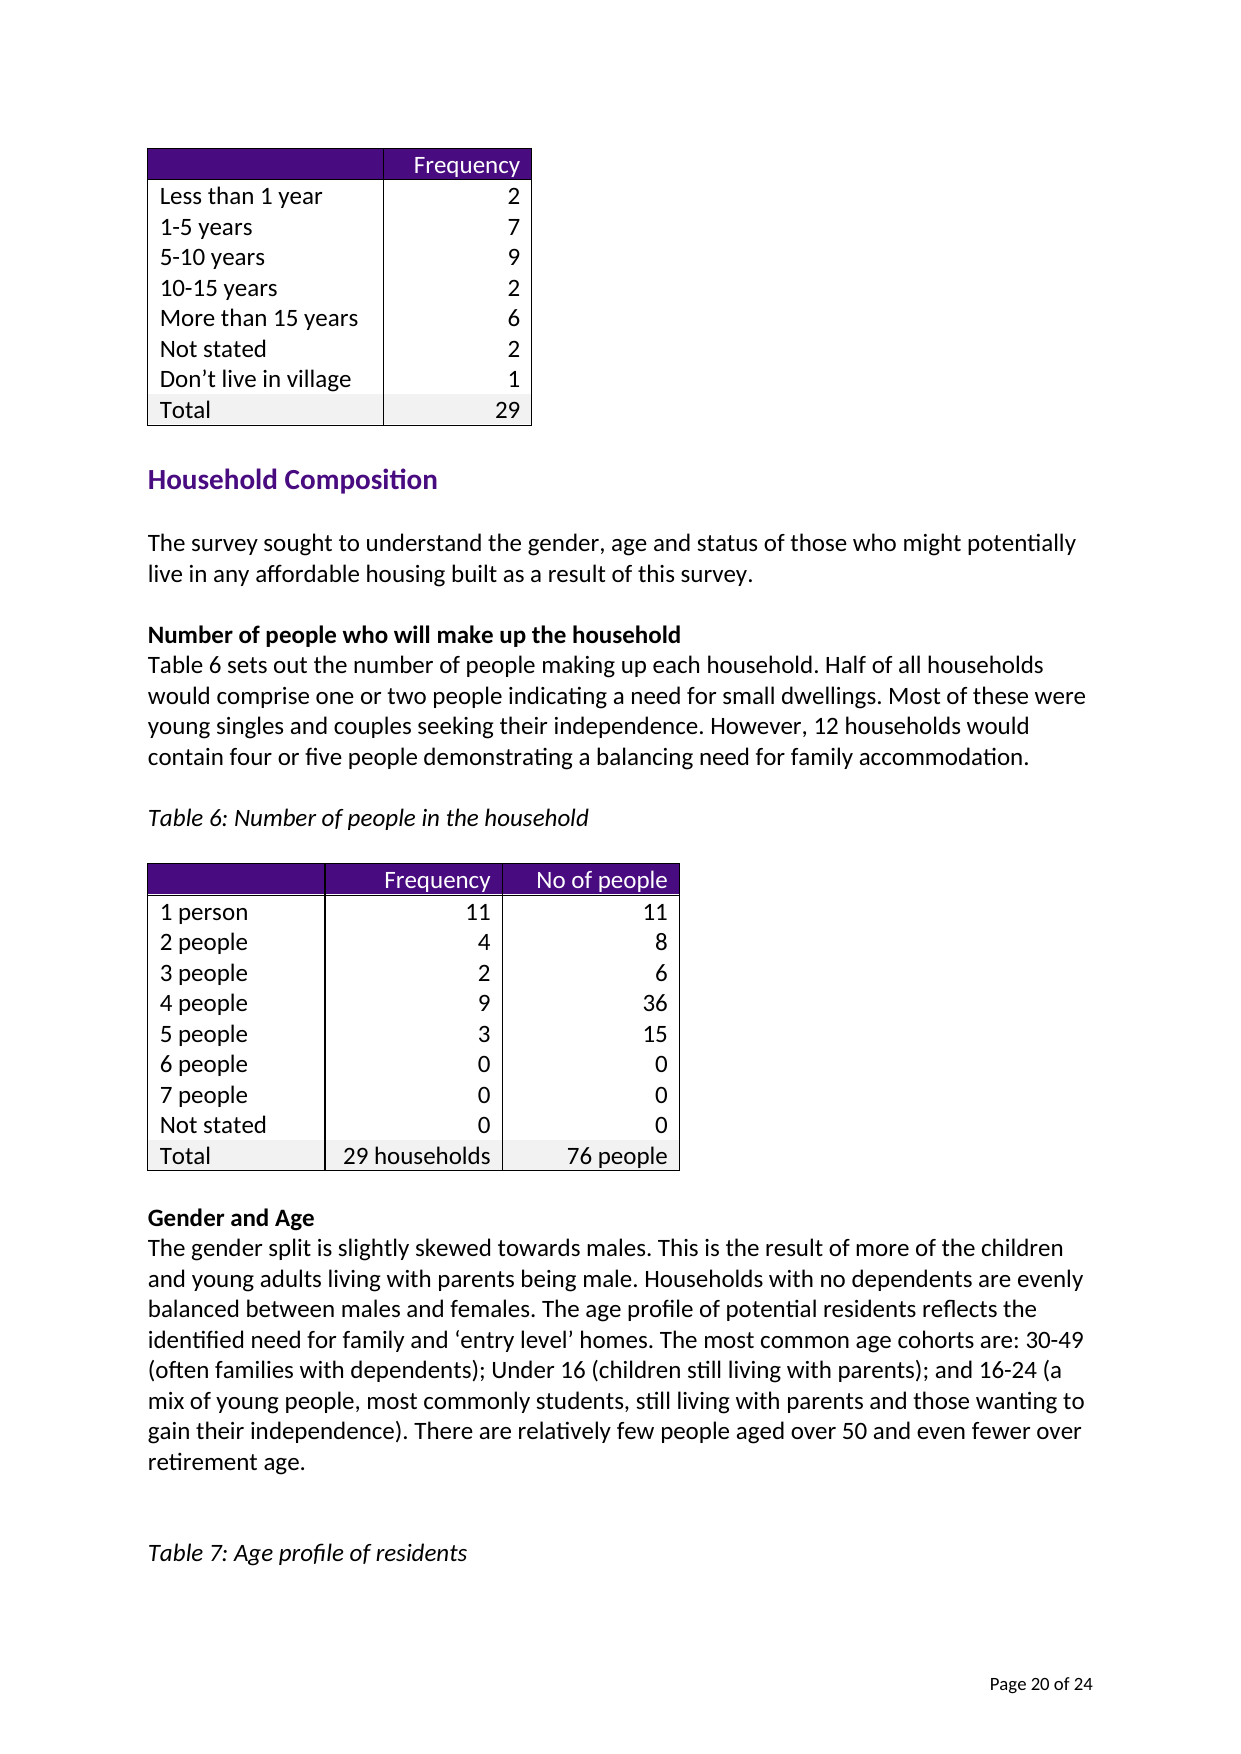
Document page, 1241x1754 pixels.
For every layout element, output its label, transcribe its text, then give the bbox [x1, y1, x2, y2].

table_cell 7 people [148, 1079, 324, 1109]
subtitle Number of people who will make up the household [148, 619, 1092, 649]
table_cell Total [148, 1140, 324, 1170]
table_cell 0 [503, 1079, 679, 1109]
table_cell 3 [326, 1018, 502, 1048]
table_cell Less than 1 year [148, 180, 383, 211]
table_cell 1-5 years [148, 211, 383, 241]
subtitle Household Composition [148, 461, 1092, 497]
table_cell 11 [326, 896, 502, 926]
table_cell 9 [326, 987, 502, 1018]
table_cell 6 [503, 957, 679, 987]
table_cell 0 [326, 1079, 502, 1109]
table_cell 3 people [148, 957, 324, 987]
table_cell 2 [384, 333, 531, 363]
table_cell Not stated [148, 333, 383, 363]
table_cell 9 [384, 241, 531, 272]
table_cell Not stated [148, 1109, 324, 1140]
table_header [148, 864, 324, 894]
table_cell 1 [384, 364, 531, 394]
table_cell 36 [503, 987, 679, 1018]
subtitle Table 6: Number of people in the household [148, 802, 1092, 832]
table_cell 0 [326, 1109, 502, 1140]
text Table 6 sets out the number of people making up each household. Half of all households would comprise one or two people indicating a need for small dwellings. Most of these were young singles and couples seeking their independence. However, 12 households would contain four or five people demonstrating a balancing need for family accommodation. [148, 649, 1092, 771]
table_cell 0 [326, 1048, 502, 1079]
table_cell 10-15 years [148, 272, 383, 302]
table_cell 1 person [148, 896, 324, 926]
text The gender split is slightly skewed towards males. This is the result of more of the children and young adults living with parents being male. Households with no dependents are evenly balanced between males and females. The age profile of potential residents reflects the identified need for family and ‘entry level’ homes. The most common age cohorts are: 30-49 (often families with dependents); Under 16 (children still living with parents); and 16-24 (a mix of young people, most commonly students, still living with parents and those wanting to gain their independence). There are relatively few people aged over 50 and even fewer over retirement age. [148, 1232, 1092, 1477]
table_cell 76 people [503, 1140, 679, 1170]
table_cell 2 [326, 957, 502, 987]
subtitle Gender and Age [148, 1202, 1092, 1232]
table_cell 4 [326, 926, 502, 957]
table_cell More than 15 years [148, 303, 383, 333]
table_cell 2 people [148, 926, 324, 957]
table_cell 6 [384, 303, 531, 333]
table_cell 4 people [148, 987, 324, 1018]
table_cell 6 people [148, 1048, 324, 1079]
table_cell 15 [503, 1018, 679, 1048]
table_cell 11 [503, 896, 679, 926]
table_cell 29 households [326, 1140, 502, 1170]
table_cell 2 [384, 272, 531, 302]
table_cell 0 [503, 1109, 679, 1140]
table_header Frequency [326, 864, 502, 894]
table_cell Don’t live in village [148, 364, 383, 394]
table_header [148, 149, 383, 179]
table_cell 8 [503, 926, 679, 957]
table_cell 5 people [148, 1018, 324, 1048]
table_header No of people [503, 864, 679, 894]
table_cell 7 [384, 211, 531, 241]
text Table 7: Age profile of residents [148, 1538, 1092, 1568]
table_cell 0 [503, 1048, 679, 1079]
table_cell Total [148, 394, 383, 424]
table_cell 29 [384, 394, 531, 424]
text The survey sought to understand the gender, age and status of those who might potentially live in any affordable housing built as a result of this survey. [148, 527, 1092, 588]
table_cell 2 [384, 180, 531, 211]
table_cell 5-10 years [148, 241, 383, 272]
table_header Frequency [384, 149, 531, 179]
